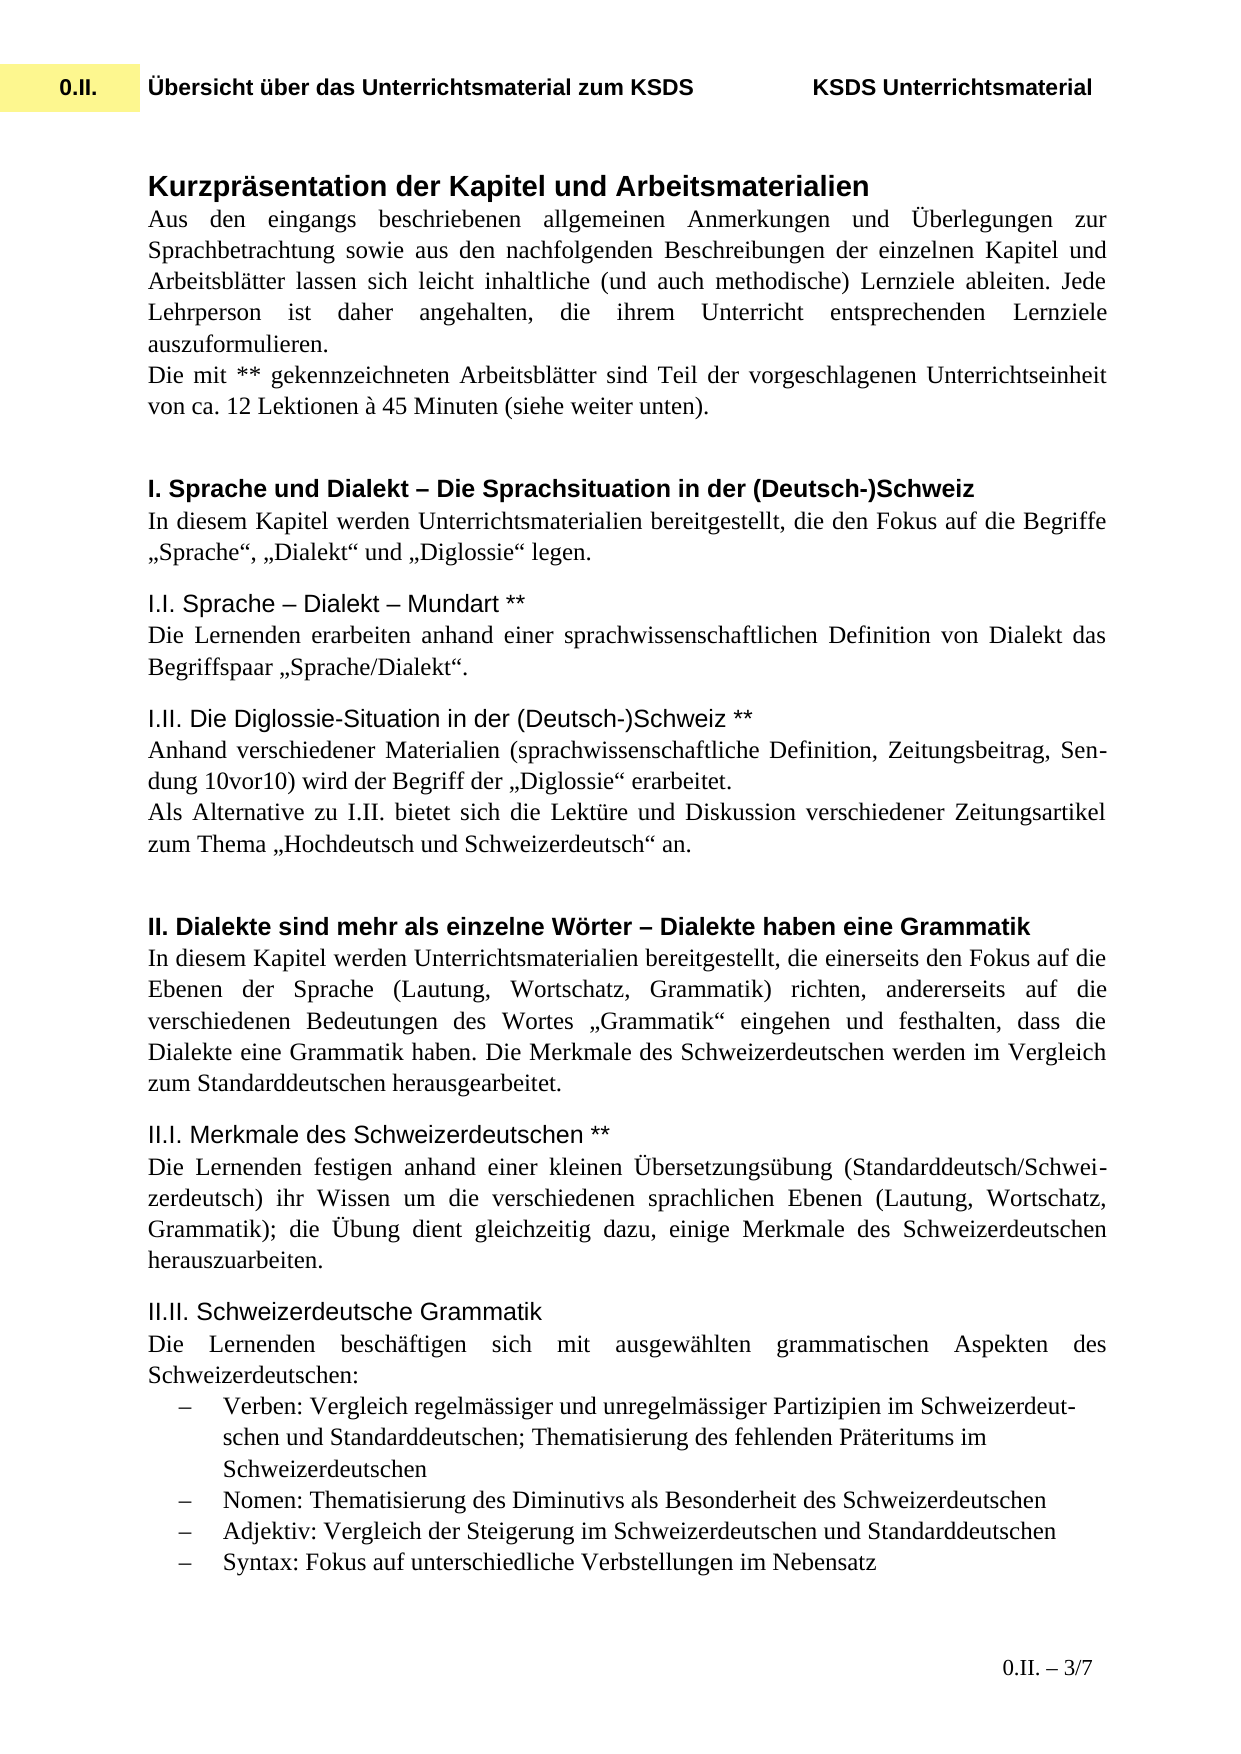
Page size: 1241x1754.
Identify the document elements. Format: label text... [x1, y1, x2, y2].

text II.I. Merkmale des Schweizerdeutschen ** [148, 1119, 1107, 1150]
text In diesem Kapitel werden Unterrichtsmaterialien bereitgestellt, die einerseits den Fokus auf die Ebenen der Sprache (Lautung, Wortschatz, Grammatik) richten, andererseits auf die verschiedenen Bedeutungen des Wortes „Grammatik“ eingehen und festhalten, dass die Dialekte eine Grammatik haben. Die Merkmale des Schweizerdeutschen werden im Vergleich zum Standarddeutschen herausgearbeitet. [148, 942, 1107, 1098]
text In diesem Kapitel werden Unterrichtsmaterialien bereitgestellt, die den Fokus auf die Begriffe „Sprache“, „Dialekt“ und „Diglossie“ legen. [148, 504, 1107, 567]
text Aus den eingangs beschriebenen allgemeinen Anmerkungen und Überlegungen zur Sprachbetrachtung sowie aus den nachfolgenden Beschreibungen der einzelnen Kapitel und Arbeitsblätter lassen sich leicht inhaltliche (und auch methodische) Lernziele ableiten. Jede Lehrperson ist daher angehalten, die ihrem Unterricht entsprechenden Lernziele auszuformulieren. [148, 202, 1107, 358]
text Als Alternative zu I.II. bietet sich die Lektüre und Diskussion verschiedener Zeitungsartikel zum Thema „Hochdeutsch und Schweizerdeutsch“ an. [148, 796, 1107, 858]
text Kurzpräsentation der Kapitel und Arbeitsmaterialien [148, 168, 1107, 202]
text II. Dialekte sind mehr als einzelne Wörter – Dialekte haben eine Grammatik [148, 910, 1107, 942]
text I. Sprache und Dialekt – Die Sprachsituation in der (Deutsch-)Schweiz [148, 473, 1107, 504]
text Die mit ** gekennzeichneten Arbeitsblätter sind Teil der vorgeschlagenen Unterrichtseinheit von ca. 12 Lektionen à 45 Minuten (siehe weiter unten). [148, 358, 1107, 421]
list Verben: Vergleich regelmässiger und unregelmässiger Partizipien im Schweizerdeutschen und Standarddeutschen; Thematisierung des fehlenden Präteritums im Schweizerdeutschen [178, 1389, 1107, 1483]
text Die Lernenden erarbeiten anhand einer sprachwissenschaftlichen Definition von Dialekt das Begriffspaar „Sprache/Dialekt“. [148, 619, 1107, 681]
text I.I. Sprache – Dialekt – Mundart ** [148, 587, 1107, 619]
text II.II. Schweizerdeutsche Grammatik [148, 1296, 1107, 1327]
list Adjektiv: Vergleich der Steigerung im Schweizerdeutschen und Standarddeutschen [178, 1514, 1107, 1546]
text I.II. Die Diglossie-Situation in der (Deutsch-)Schweiz ** [148, 702, 1107, 733]
text Die Lernenden festigen anhand einer kleinen Übersetzungsübung (Standarddeutsch/Schweizerdeutsch) ihr Wissen um die verschiedenen sprachlichen Ebenen (Lautung, Wortschatz, Grammatik); die Übung dient gleichzeitig dazu, einige Merkmale des Schweizerdeutschen herauszuarbeiten. [148, 1150, 1107, 1275]
list Nomen: Thematisierung des Diminutivs als Besonderheit des Schweizerdeutschen [178, 1483, 1107, 1514]
list Syntax: Fokus auf unterschiedliche Verbstellungen im Nebensatz [178, 1546, 1107, 1577]
text Die Lernenden beschäftigen sich mit ausgewählten grammatischen Aspekten des Schweizerdeutschen: [148, 1327, 1107, 1389]
text Anhand verschiedener Materialien (sprachwissenschaftliche Definition, Zeitungsbeitrag, Sendung 10vor10) wird der Begriff der „Diglossie“ erarbeitet. [148, 733, 1107, 796]
